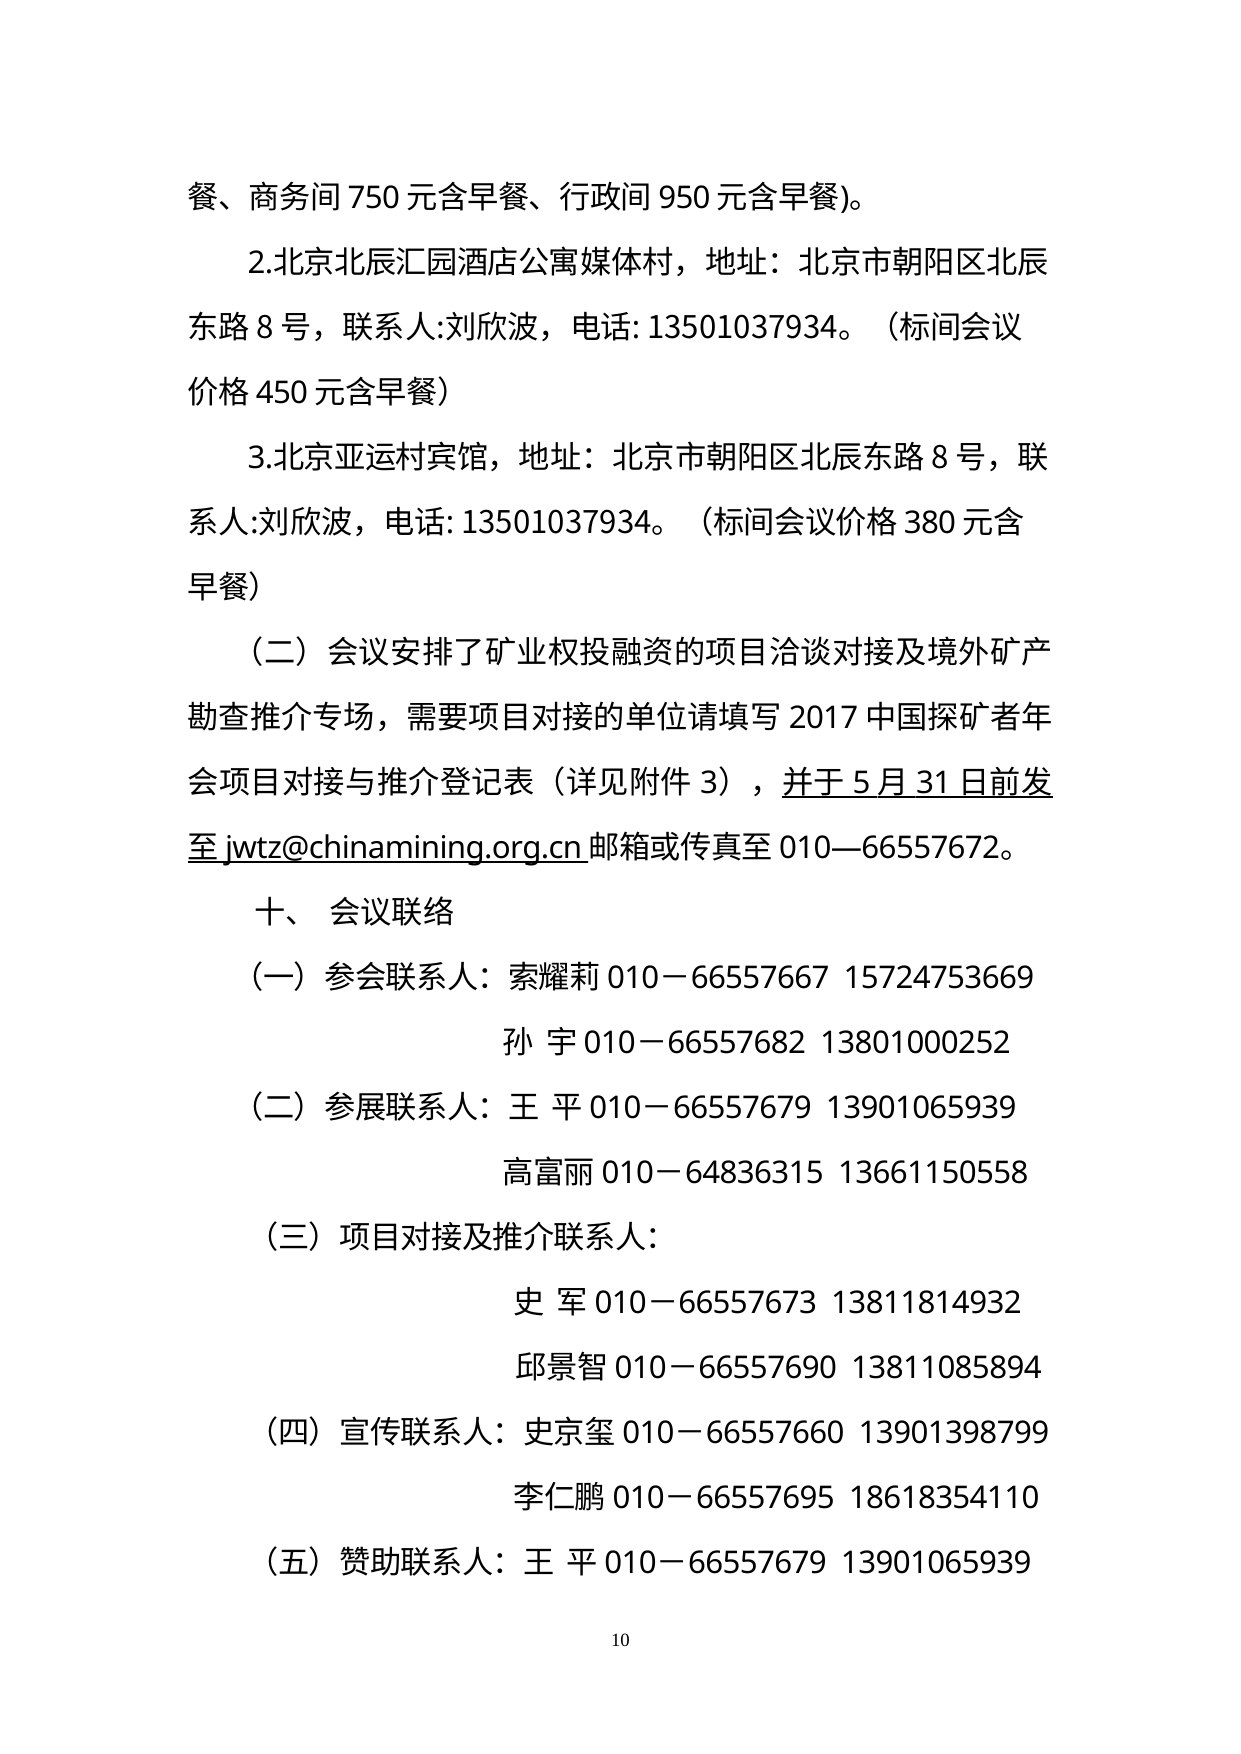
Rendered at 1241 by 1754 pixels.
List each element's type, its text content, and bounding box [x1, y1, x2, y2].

text （一）参会联系人：索耀莉010－66557667 15724753669 [187, 942, 1053, 1007]
text （二）参展联系人：王 平 010－66557679 13901065939 [187, 1072, 1053, 1137]
list 会议联络 [254, 877, 1053, 942]
text （五）赞助联系人：王 平 010－66557679 13901065939 [187, 1527, 1053, 1592]
text 孙 宇010－66557682 13801000252 [187, 1007, 1053, 1072]
text 2.北京北辰汇园酒店公寓媒体村，地址：北京市朝阳区北辰东路8号，联系人:刘欣波，电话: 13501037934。（标间会议价格450元含早餐） [187, 227, 1053, 422]
text （三）项目对接及推介联系人： [187, 1202, 1053, 1267]
text 3.北京亚运村宾馆，地址：北京市朝阳区北辰东路8号，联系人:刘欣波，电话: 13501037934。（标间会议价格380元含早餐） [187, 422, 1053, 617]
text 史 军 010－66557673 13811814932 [187, 1267, 1053, 1332]
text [187, 162, 1053, 227]
text 李仁鹏 010－66557695 18618354110 [187, 1462, 1053, 1527]
text （四）宣传联系人：史京玺 010－66557660 13901398799 [187, 1397, 1053, 1462]
text 高富丽 010－64836315 13661150558 [187, 1137, 1053, 1202]
text （二）会议安排了矿业权投融资的项目洽谈对接及境外矿产勘查推介专场，需要项目对接的单位请填写2017中国探矿者年会项目对接与推介登记表（详见附件3），并于5月31日前发至jwtz@chinamining.org.cn邮箱或传真至010—66557672。 [187, 617, 1053, 877]
list 邱景智 010－66557690 13811085894 [366, 1332, 1053, 1397]
